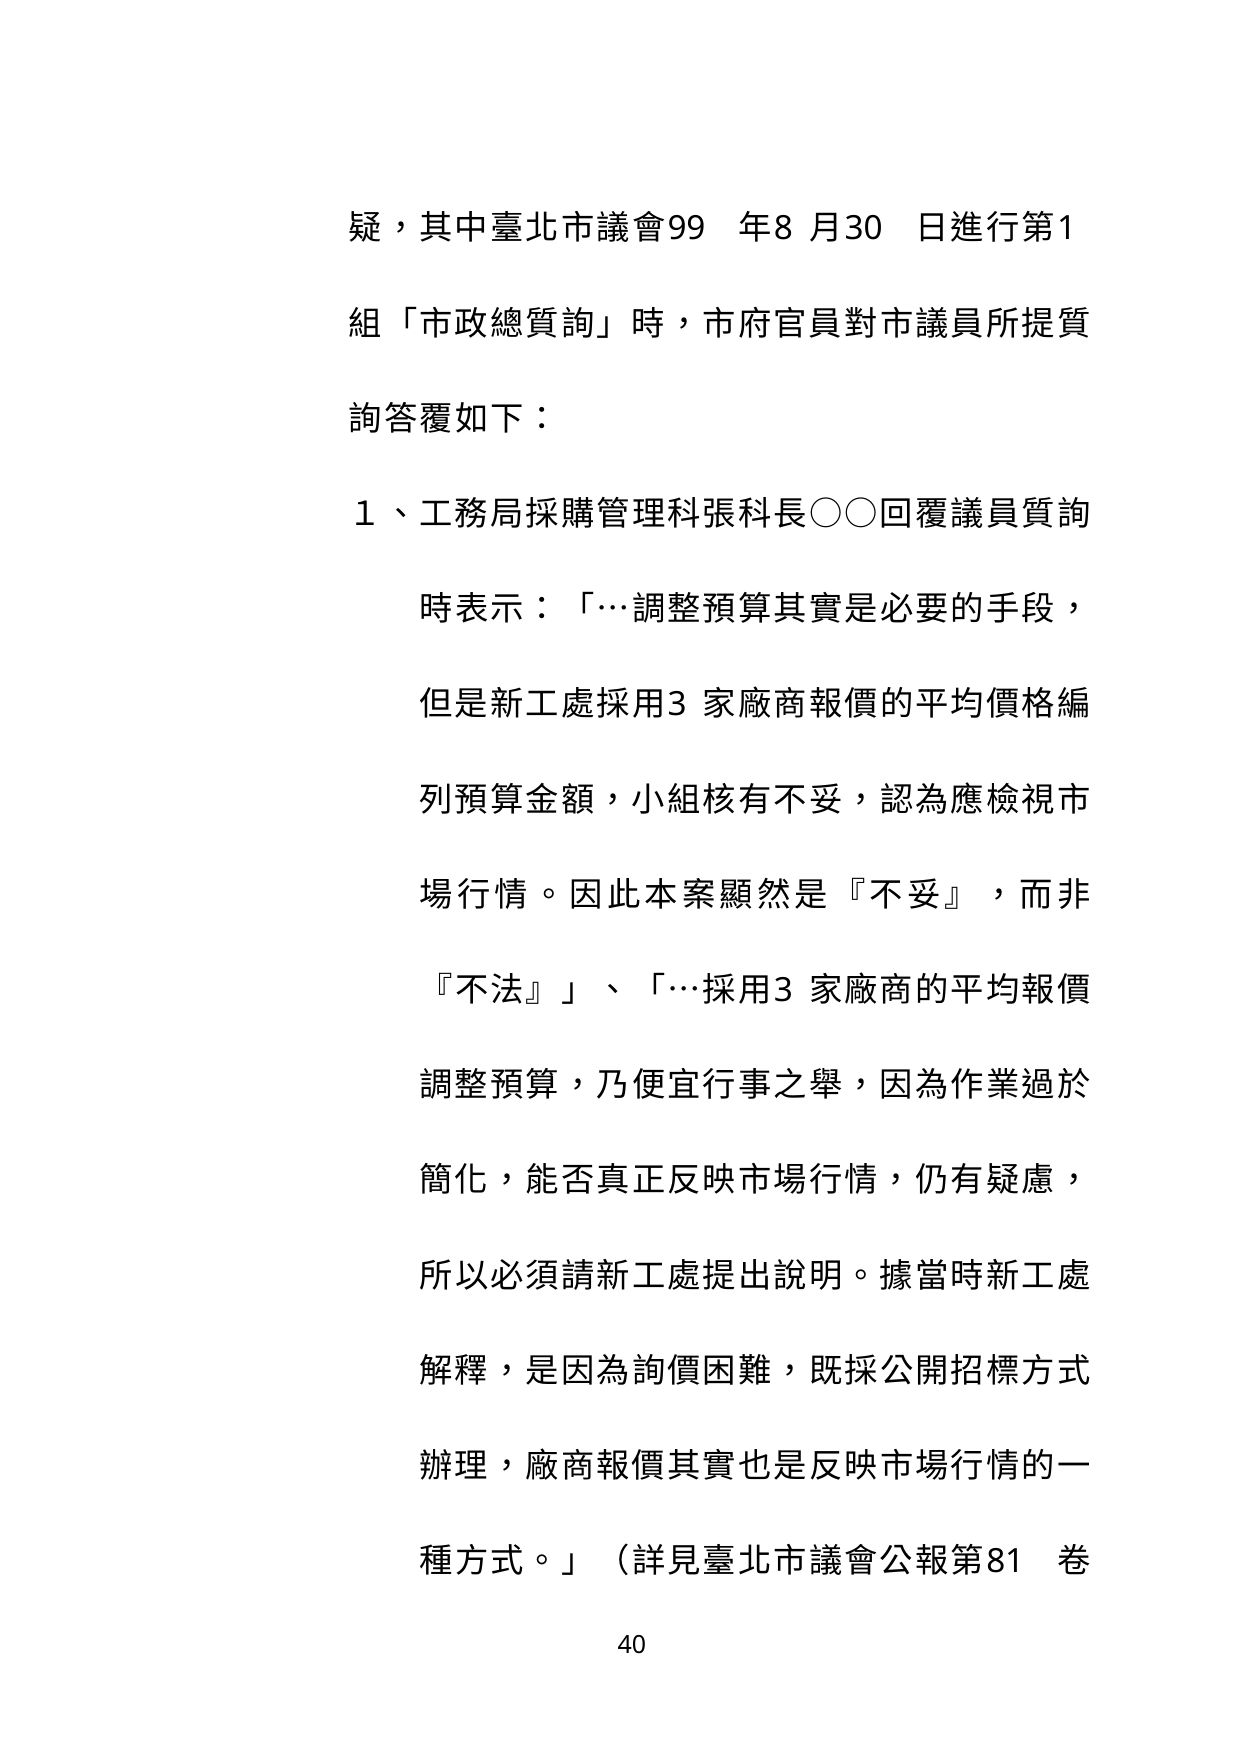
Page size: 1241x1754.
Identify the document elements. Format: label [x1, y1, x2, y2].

subtitle [242, 178, 1092, 463]
subtitle [334, 463, 1092, 1606]
